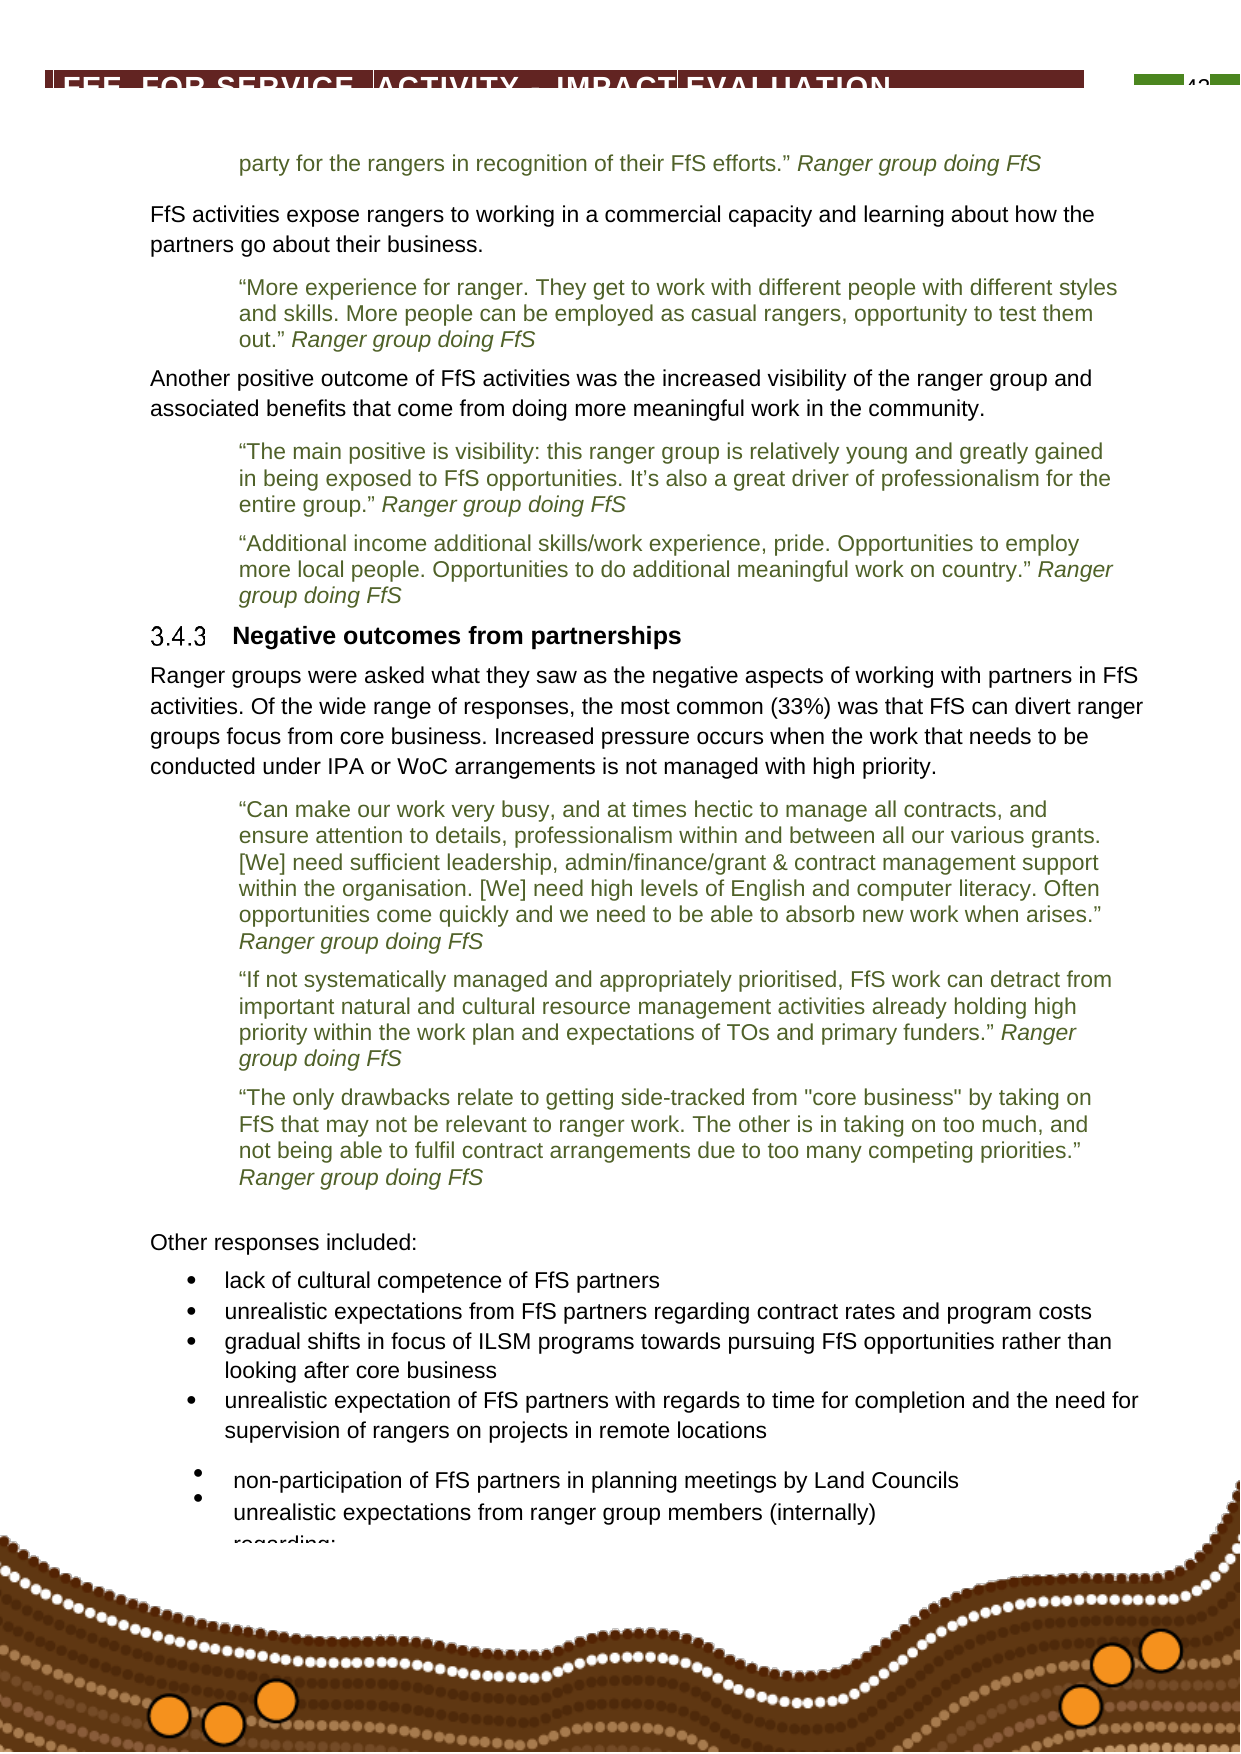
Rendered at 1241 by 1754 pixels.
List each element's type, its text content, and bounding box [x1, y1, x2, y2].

list unrealistic expectations from FfS partners regarding contract rates and program costs [187, 1298, 1240, 1324]
text Another positive outcome of FfS activities was the increased visibility of the ranger group and associated benefits that come from doing more meaningful work in the community. [150, 365, 1094, 422]
list unrealistic expectation of FfS partners with regards to time for completion and the need for supervision of rangers on projects in remote locations [187, 1387, 1139, 1443]
text “The main positive is visibility: this ranger group is relatively young and greatly gained in being exposed to FfS opportunities. It’s also a great driver of professionalism for the entire group.” Ranger group doing FfS [239, 438, 1113, 517]
text Other responses included: [150, 1229, 1240, 1255]
subtitle Negative outcomes from partnerships [232, 621, 1240, 650]
list gradual shifts in focus of ILSM programs towards pursuing FfS opportunities rather than looking after core business [187, 1328, 1113, 1384]
text “If not systematically managed and appropriately prioritised, FfS work can detract from important natural and cultural resource management activities already holding high priority within the work plan and expectations of TOs and primary funders.” Ranger group doing FfS [239, 966, 1114, 1072]
text Ranger groups were asked what they saw as the negative aspects of working with partners in FfS activities. Of the wide range of responses, the most common (33%) was that FfS can divert ranger groups focus from core business. Increased pressure occurs when the work that needs to be conducted under IPA or WoC arrangements is not managed with high priority. [150, 662, 1145, 779]
text “The only drawbacks relate to getting side-tracked from "core business" by taking on FfS that may not be relevant to ranger work. The other is in taking on too much, and not being able to fulfil contract arrangements due to too many competing priorities.” Ranger group doing FfS [239, 1084, 1094, 1190]
text “More experience for ranger. They get to work with different people with different styles and skills. More people can be employed as casual rangers, opportunity to test them out.” Ranger group doing FfS [239, 273, 1119, 353]
picture [0, 1458, 1240, 1752]
list lack of cultural competence of FfS partners [187, 1267, 1240, 1294]
picture [150, 626, 205, 646]
text party for the rangers in recognition of their FfS efforts.” Ranger group doing FfS [239, 150, 1240, 176]
text FfS activities expose rangers to working in a commercial capacity and learning about how the partners go about their business. [150, 201, 1097, 258]
text “Additional income additional skills/work experience, pride. Opportunities to employ more local people. Opportunities to do additional meaningful work on country.” Ranger group doing FfS [239, 529, 1114, 609]
text “Can make our work very busy, and at times hectic to manage all contracts, and ensure attention to details, professionalism within and between all our various grants. [We] need sufficient leadership, admin/finance/grant & contract management support within the organisation. [We] need high levels of English and computer literacy. Often opportunities come quickly and we need to be able to absorb new work when arises.” [239, 796, 1103, 928]
text Ranger group doing FfS [239, 928, 1240, 954]
